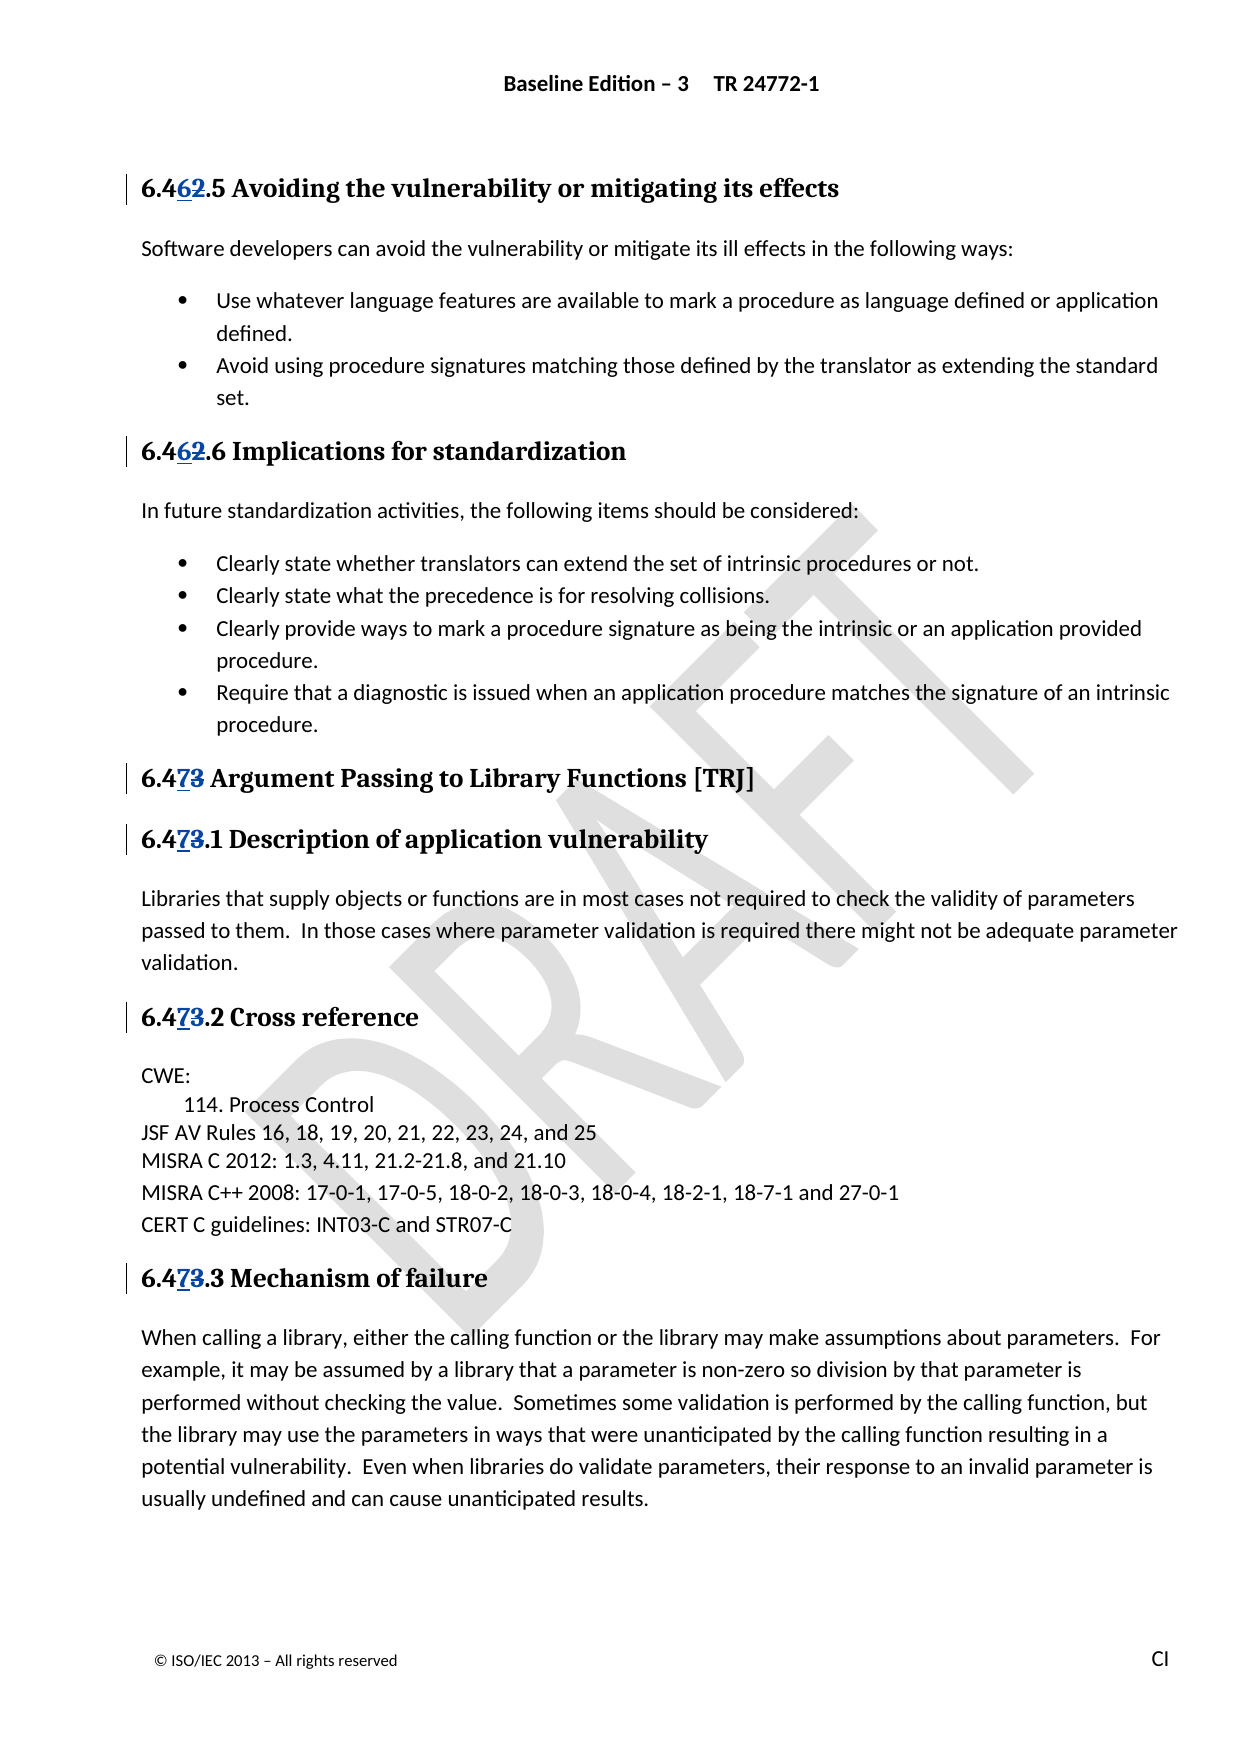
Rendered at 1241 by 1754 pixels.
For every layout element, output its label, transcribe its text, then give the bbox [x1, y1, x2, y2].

list Clearly state whether translators can extend the set of intrinsic procedures or not. [178, 549, 1182, 577]
subtitle 6.4.2 Cross reference [141, 1002, 1182, 1033]
text Libraries that supply objects or functions are in most cases not required to check the validity of parameters passed to them. In those cases where parameter validation is required there might not be adequate parameter validation. [141, 884, 1182, 977]
list Clearly provide ways to mark a procedure signature as being the intrinsic or an application provided procedure. [178, 614, 1182, 674]
subtitle 6.4.3 Mechanism of failure [141, 1263, 1182, 1294]
text When calling a library, either the calling function or the library may make assumptions about parameters. For example, it may be assumed by a library that a parameter is non-zero so division by that parameter is performed without checking the value. Sometimes some validation is performed by the calling function, but the library may use the parameters in ways that were unanticipated by the calling function resulting in a potential vulnerability. Even when libraries do validate parameters, their response to an invalid parameter is usually undefined and can cause unanticipated results. [141, 1323, 1182, 1512]
list Avoid using procedure signatures matching those defined by the translator as extending the standard set. [178, 351, 1182, 411]
text Software developers can avoid the vulnerability or mitigate its ill effects in the following ways: [141, 234, 1182, 262]
text MISRA C++ 2008: 17-0-1, 17-0-5, 18-0-2, 18-0-3, 18-0-4, 18-2-1, 18-7-1 and 27-0-1 [141, 1178, 1182, 1206]
subtitle 6.4.5 Avoiding the vulnerability or mitigating its effects [141, 173, 1182, 205]
text In future standardization activities, the following items should be considered: [141, 496, 1182, 524]
subtitle 6.4 Argument Passing to Library Functions [TRJ] [141, 763, 1182, 794]
subtitle 6.4.6 Implications for standardization [141, 436, 1182, 467]
text CWE: [141, 1062, 1182, 1090]
text 114. Process Control [183, 1090, 1182, 1118]
list Require that a diagnostic is issued when an application procedure matches the signature of an intrinsic procedure. [178, 678, 1182, 738]
list Use whatever language features are available to mark a procedure as language defined or application defined. [178, 287, 1182, 347]
subtitle 6.4.1 Description of application vulnerability [141, 824, 1182, 855]
text MISRA C 2012: 1.3, 4.11, 21.2-21.8, and 21.10 [141, 1146, 1182, 1174]
text JSF AV Rules 16, 18, 19, 20, 21, 22, 23, 24, and 25 [141, 1118, 1182, 1146]
list Clearly state what the precedence is for resolving collisions. [178, 582, 1182, 609]
text CERT C guidelines: INT03-C and STR07-C [141, 1210, 1182, 1238]
